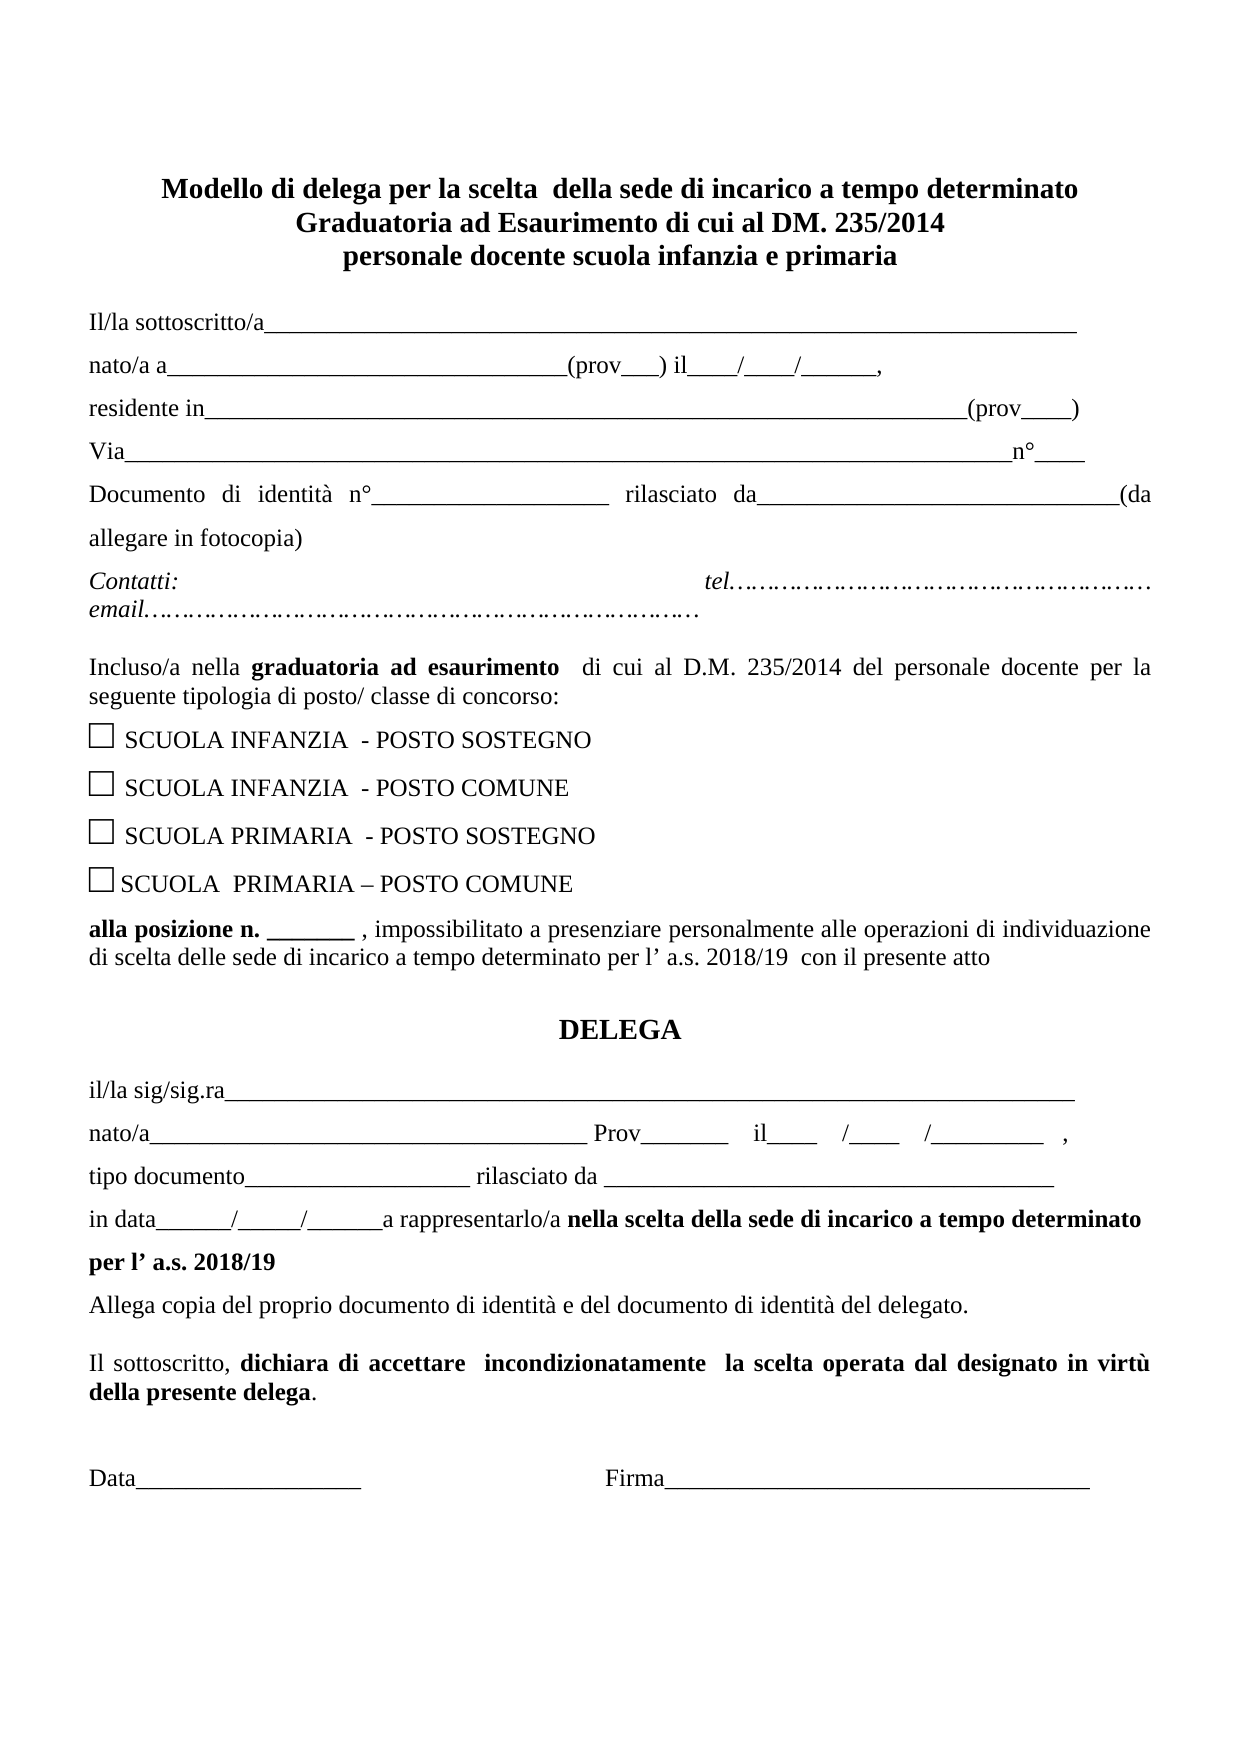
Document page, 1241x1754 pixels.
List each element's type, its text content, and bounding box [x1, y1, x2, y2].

text Data__________________ Firma__________________________________ [89, 1463, 1152, 1492]
text nato/a___________________________________ Prov_______ il____ /____ /_________ , [89, 1118, 1152, 1147]
text alla posizione n. _______ , impossibilitato a presenziare personalmente alle operazioni di individuazione di scelta delle sede di incarico a tempo determinato per l’ a.s. 2018/19 con il presente atto [89, 914, 1152, 971]
text Documento di identità n°___________________ rilasciato da_____________________________(da allegare in fotocopia) [89, 479, 1152, 551]
text Graduatoria ad Esaurimento di cui al DM. 235/2014 [89, 205, 1152, 238]
text Contatti: tel…………………………………………………email………………………………………………………………… [89, 566, 1152, 623]
text □ SCUOLA PRIMARIA – POSTO COMUNE [89, 853, 1152, 901]
text in data______/_____/______a rappresentarlo/a nella scelta della sede di incarico a tempo determinato per l’ a.s. 2018/19 [89, 1204, 1152, 1276]
text Via_______________________________________________________________________n°____ [89, 436, 1152, 465]
text □ SCUOLA INFANZIA - POSTO COMUNE [89, 757, 1152, 805]
text □ SCUOLA INFANZIA - POSTO SOSTEGNO [89, 709, 1152, 757]
text il/la sig/sig.ra____________________________________________________________________ [89, 1075, 1152, 1103]
text Il/la sottoscritto/a_________________________________________________________________ [89, 307, 1152, 336]
text □ SCUOLA PRIMARIA - POSTO SOSTEGNO [89, 805, 1152, 853]
text personale docente scuola infanzia e primaria [89, 238, 1152, 272]
text Il sottoscritto, dichiara di accettare incondizionatamente la scelta operata dal designato in virtù della presente delega. [89, 1348, 1152, 1405]
text DELEGA [89, 1012, 1152, 1046]
text residente in_____________________________________________________________(prov____) [89, 393, 1152, 422]
text Allega copia del proprio documento di identità e del documento di identità del delegato. [89, 1290, 1152, 1319]
text tipo documento__________________ rilasciato da ____________________________________ [89, 1161, 1152, 1190]
text Modello di delega per la scelta della sede di incarico a tempo determinato [89, 171, 1152, 205]
text Incluso/a nella graduatoria ad esaurimento di cui al D.M. 235/2014 del personale docente per la seguente tipologia di posto/ classe di concorso: [89, 652, 1152, 709]
text nato/a a________________________________(prov___) il____/____/______, [89, 350, 1152, 379]
